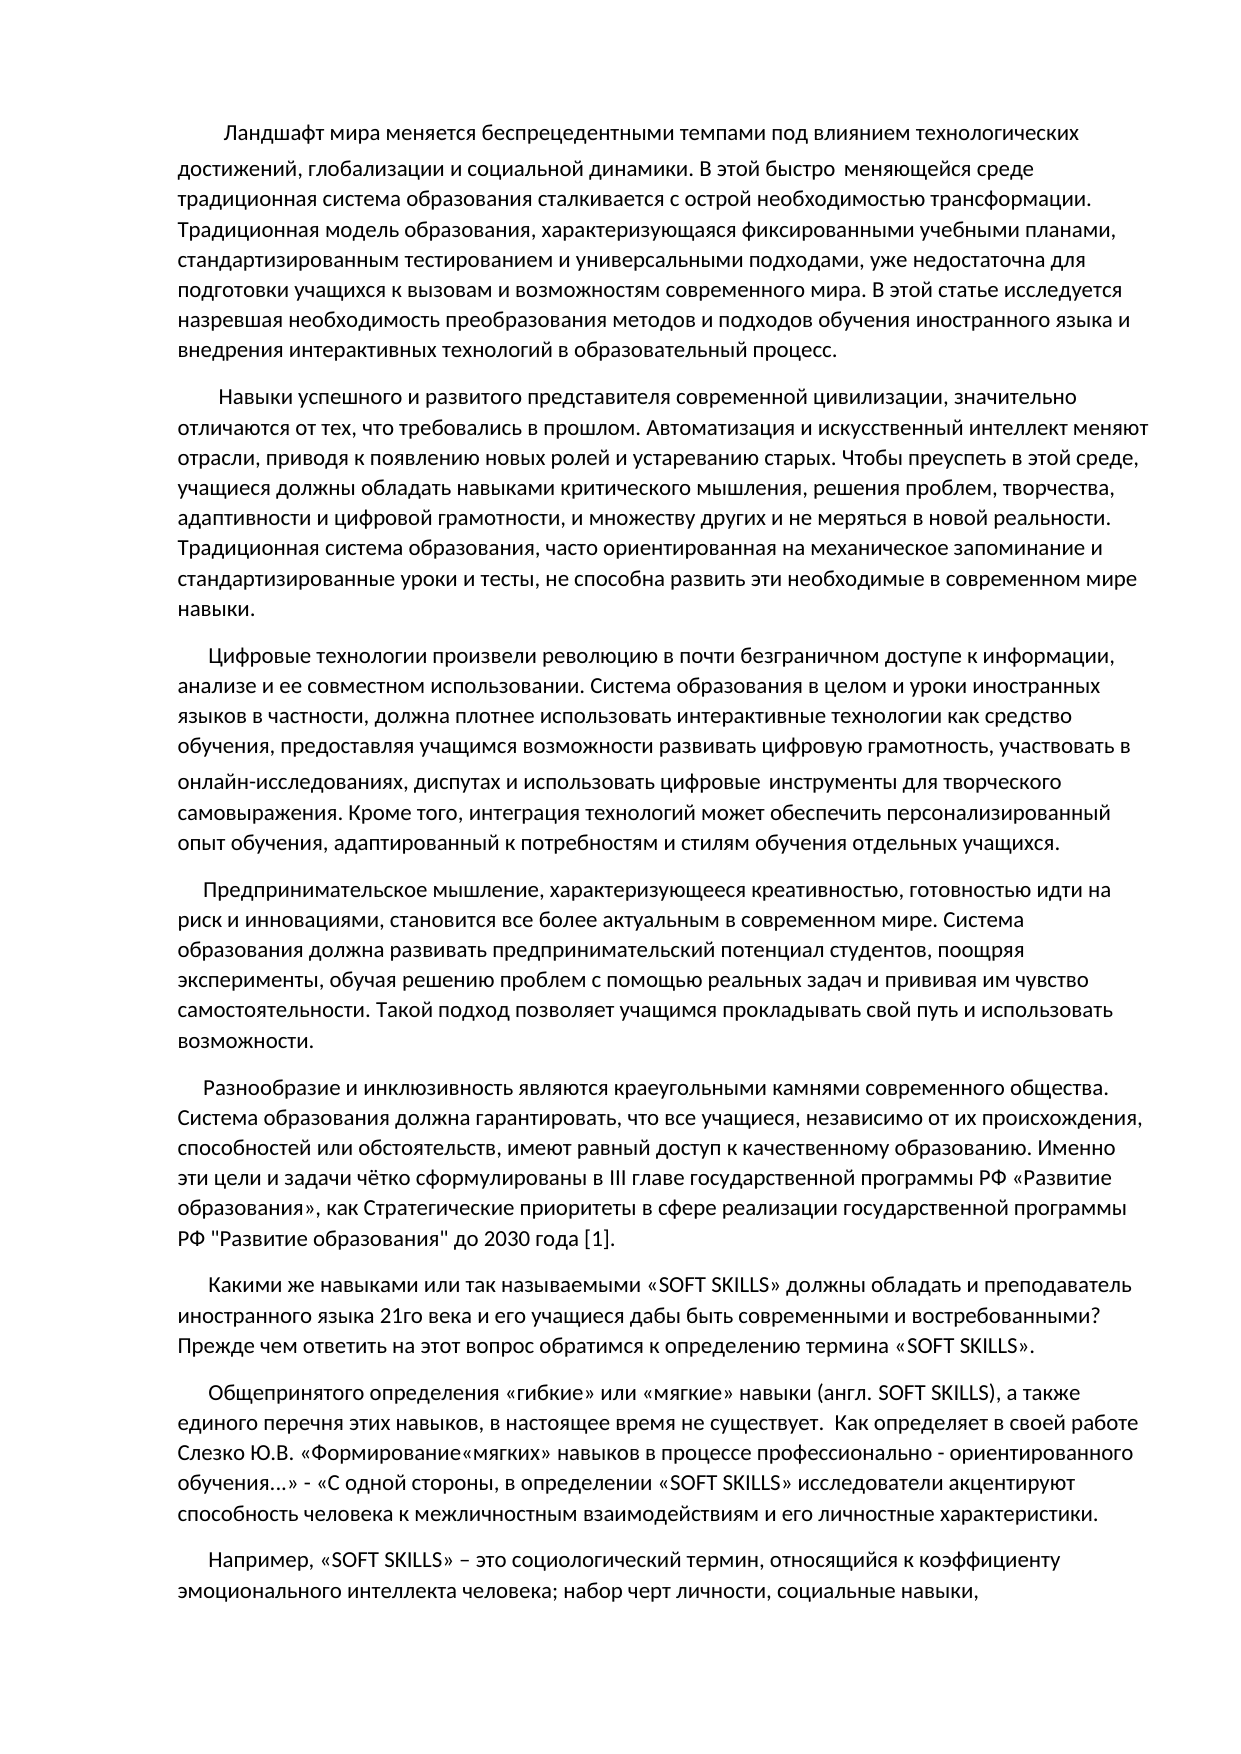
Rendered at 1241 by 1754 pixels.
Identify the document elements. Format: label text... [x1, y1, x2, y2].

text Навыки успешного и развитого представителя современной цивилизации, значительно отличаются от тех, что требовались в прошлом. Автоматизация и искусственный интеллект меняют отрасли, приводя к появлению новых ролей и устареванию старых. Чтобы преуспеть в этой среде, учащиеся должны обладать навыками критического мышления, решения проблем, творчества, адаптивности и цифровой грамотности, и множеству других и не меряться в новой реальности. Традиционная система образования, часто ориентированная на механическое запоминание и стандартизированные уроки и тесты, не способна развить эти необходимые в современном мире навыки. [177, 382, 1152, 622]
text Ландшафт мира меняется беспрецедентными темпами под влиянием технологических достижений, глобализации и социальной динамики. В этой быстро меняющейся среде традиционная система образования сталкивается с острой необходимостью трансформации. Традиционная модель образования, характеризующаяся фиксированными учебными планами, стандартизированным тестированием и универсальными подходами, уже недостаточна для подготовки учащихся к вызовам и возможностям современного мира. В этой статье исследуется назревшая необходимость преобразования методов и подходов обучения иностранного языка и внедрения интерактивных технологий в образовательный процесс. [177, 118, 1152, 363]
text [177, 1546, 1152, 1604]
text Предпринимательское мышление, характеризующееся креативностью, готовностью идти на риск и инновациями, становится все более актуальным в современном мире. Система образования должна развивать предпринимательский потенциал студентов, поощряя эксперименты, обучая решению проблем с помощью реальных задач и прививая им чувство самостоятельности. Такой подход позволяет учащимся прокладывать свой путь и использовать возможности. [177, 875, 1152, 1054]
text Цифровые технологии произвели революцию в почти безграничном доступе к информации, анализе и ее совместном использовании. Система образования в целом и уроки иностранных языков в частности, должна плотнее использовать интерактивные технологии как средство обучения, предоставляя учащимся возможности развивать цифровую грамотность, участвовать в онлайн-исследованиях, диспутах и использовать цифровые инструменты для творческого самовыражения. Кроме того, интеграция технологий может обеспечить персонализированный опыт обучения, адаптированный к потребностям и стилям обучения отдельных учащихся. [177, 641, 1152, 856]
text Какими же навыками или так называемыми «SOFT SKILLS» должны обладать и преподаватель иностранного языка 21го века и его учащиеся дабы быть современными и востребованными? Прежде чем ответить на этот вопрос обратимся к определению термина «SOFT SKILLS». [177, 1271, 1152, 1359]
text Общепринятого определения «гибкие» или «мягкие» навыки (англ. SOFT SKILLS), а также единого перечня этих навыков, в настоящее время не существует. Как определяет в своей работе Слезко Ю.В. «Формирование«мягких» навыков в процессе профессионально - ориентированного обучения...» - «С одной стороны, в определении «SOFT SKILLS» исследователи акцентируют способность человека к межличностным взаимодействиям и его личностные характеристики. [177, 1378, 1152, 1527]
text Разнообразие и инклюзивность являются краеугольными камнями современного общества. Система образования должна гарантировать, что все учащиеся, независимо от их происхождения, способностей или обстоятельств, имеют равный доступ к качественному образованию. Именно эти цели и задачи чётко сформулированы в III главе государственной программы РФ «Развитие образования», как Стратегические приоритеты в сфере реализации государственной программы РФ "Развитие образования" до 2030 года [1]. [177, 1073, 1152, 1252]
